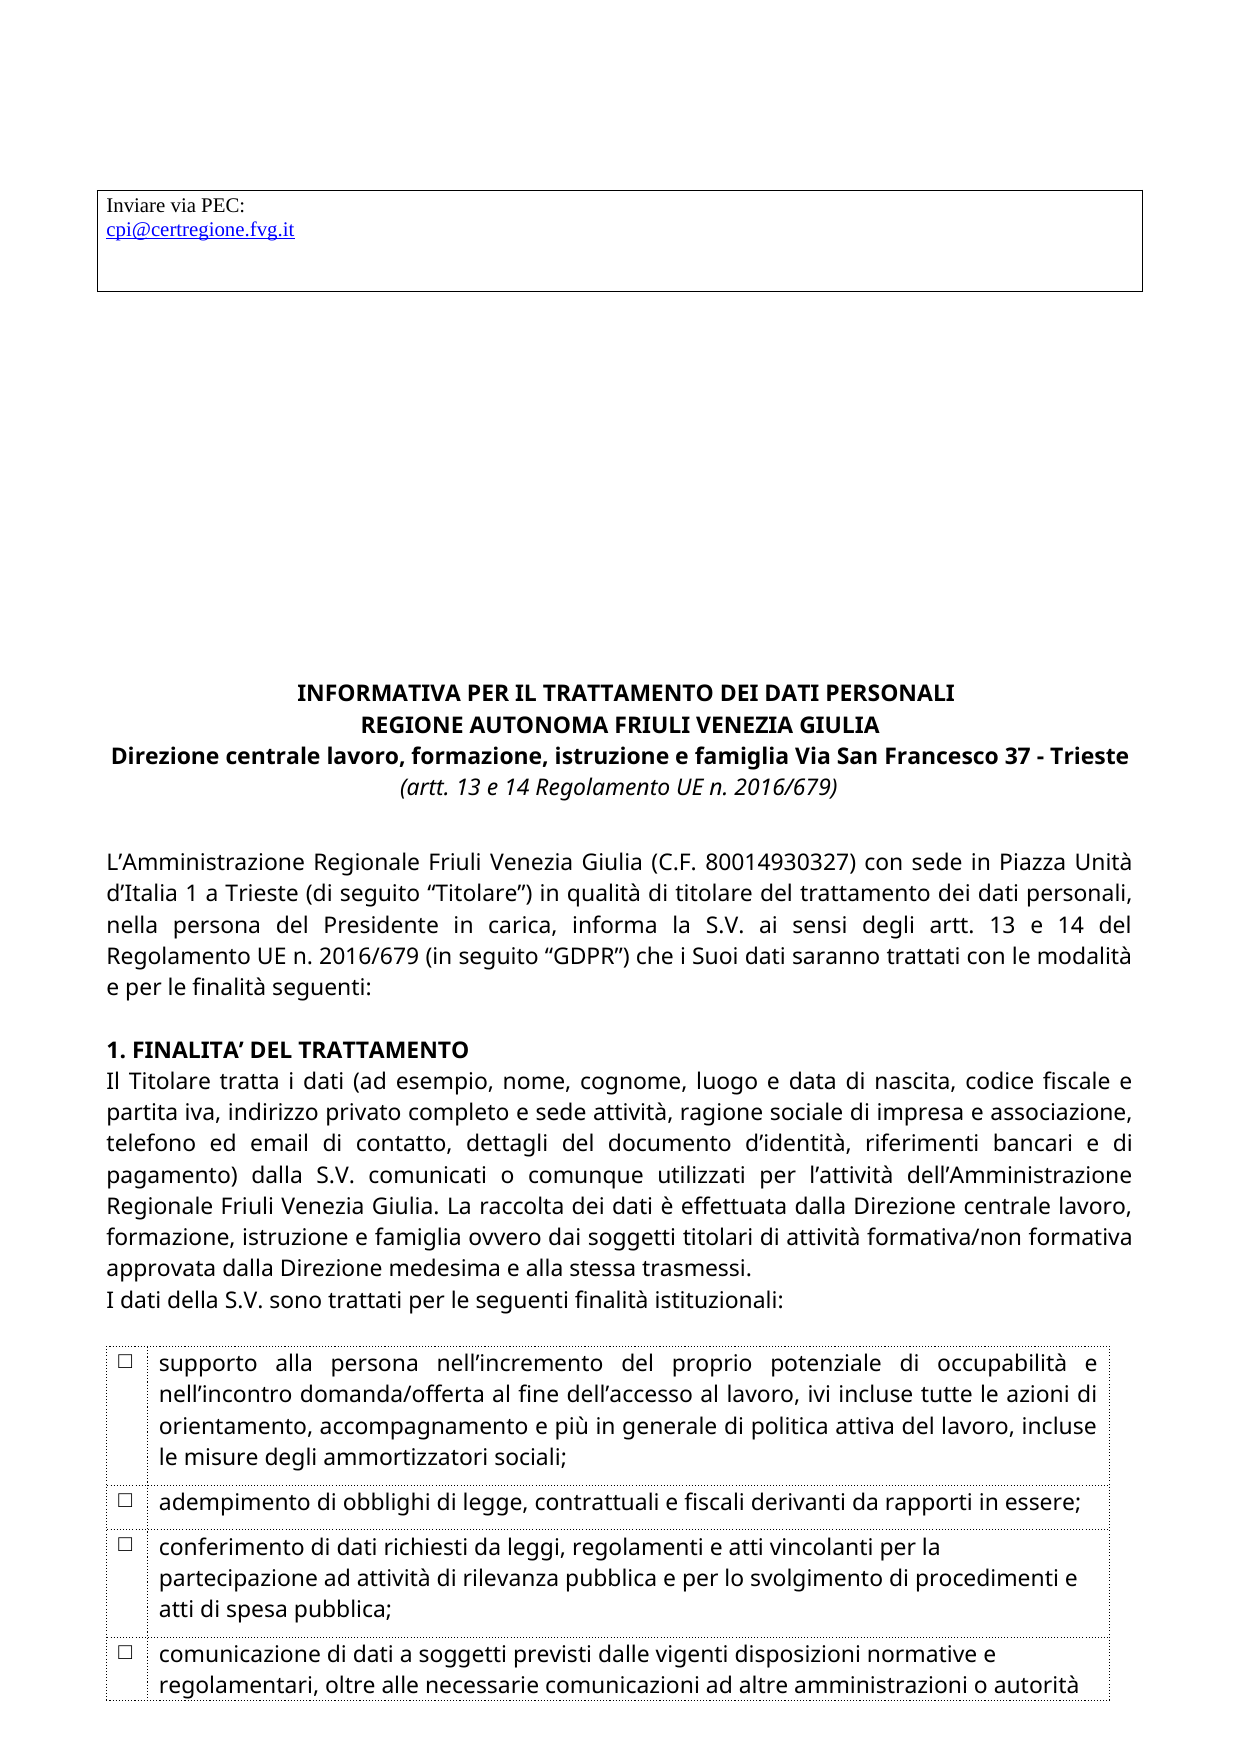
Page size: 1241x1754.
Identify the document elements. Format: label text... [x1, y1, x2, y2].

text L’Amministrazione Regionale Friuli Venezia Giulia (C.F. 80014930327) con sede in Piazza Unità d’Italia 1 a Trieste (di seguito “Titolare”) in qualità di titolare del trattamento dei dati personali, nella persona del Presidente in carica, informa la S.V. ai sensi degli artt. 13 e 14 del Regolamento UE n. 2016/679 (in seguito “GDPR”) che i Suoi dati saranno trattati con le modalità e per le finalità seguenti: [106, 846, 1134, 1002]
table_header □ [107, 1346, 147, 1484]
table_header supporto alla persona nell’incremento del proprio potenziale di occupabilità e nell’incontro domanda/offerta al fine dell’accesso al lavoro, ivi incluse tutte le azioni di orientamento, accompagnamento e più in generale di politica attiva del lavoro, incluse le misure degli ammortizzatori sociali; [148, 1346, 1110, 1484]
table_cell □ [107, 1485, 147, 1529]
text Direzione centrale lavoro, formazione, istruzione e famiglia Via San Francesco 37 - Trieste [106, 740, 1134, 771]
text (artt. 13 e 14 Regolamento UE n. 2016/679) [106, 771, 1134, 802]
text Il Titolare tratta i dati (ad esempio, nome, cognome, luogo e data di nascita, codice fiscale e partita iva, indirizzo privato completo e sede attività, ragione sociale di impresa e associazione, telefono ed email di contatto, dettagli del documento d’identità, riferimenti bancari e di pagamento) dalla S.V. comunicati o comunque utilizzati per l’attività dell’Amministrazione Regionale Friuli Venezia Giulia. La raccolta dei dati è effettuata dalla Direzione centrale lavoro, formazione, istruzione e famiglia ovvero dai soggetti titolari di attività formativa/non formativa approvata dalla Direzione medesima e alla stessa trasmessi. [106, 1065, 1134, 1283]
table_cell conferimento di dati richiesti da leggi, regolamenti e atti vincolanti per la partecipazione ad attività di rilevanza pubblica e per lo svolgimento di procedimenti e atti di spesa pubblica; [148, 1529, 1110, 1637]
text cpi@certregione.fvg.it [106, 217, 1134, 241]
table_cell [148, 1637, 1110, 1700]
table_cell □ [107, 1637, 147, 1700]
table_cell □ [107, 1529, 147, 1637]
text 1. FINALITA’ DEL TRATTAMENTO [106, 1033, 1134, 1065]
text INFORMATIVA PER IL TRATTAMENTO DEI DATI PERSONALI [106, 677, 1134, 708]
text Inviare via PEC: [98, 191, 1142, 217]
table_cell adempimento di obblighi di legge, contrattuali e fiscali derivanti da rapporti in essere; [148, 1485, 1110, 1529]
text I dati della S.V. sono trattati per le seguenti finalità istituzionali: [106, 1283, 1134, 1315]
text REGIONE AUTONOMA FRIULI VENEZIA GIULIA [106, 708, 1134, 740]
